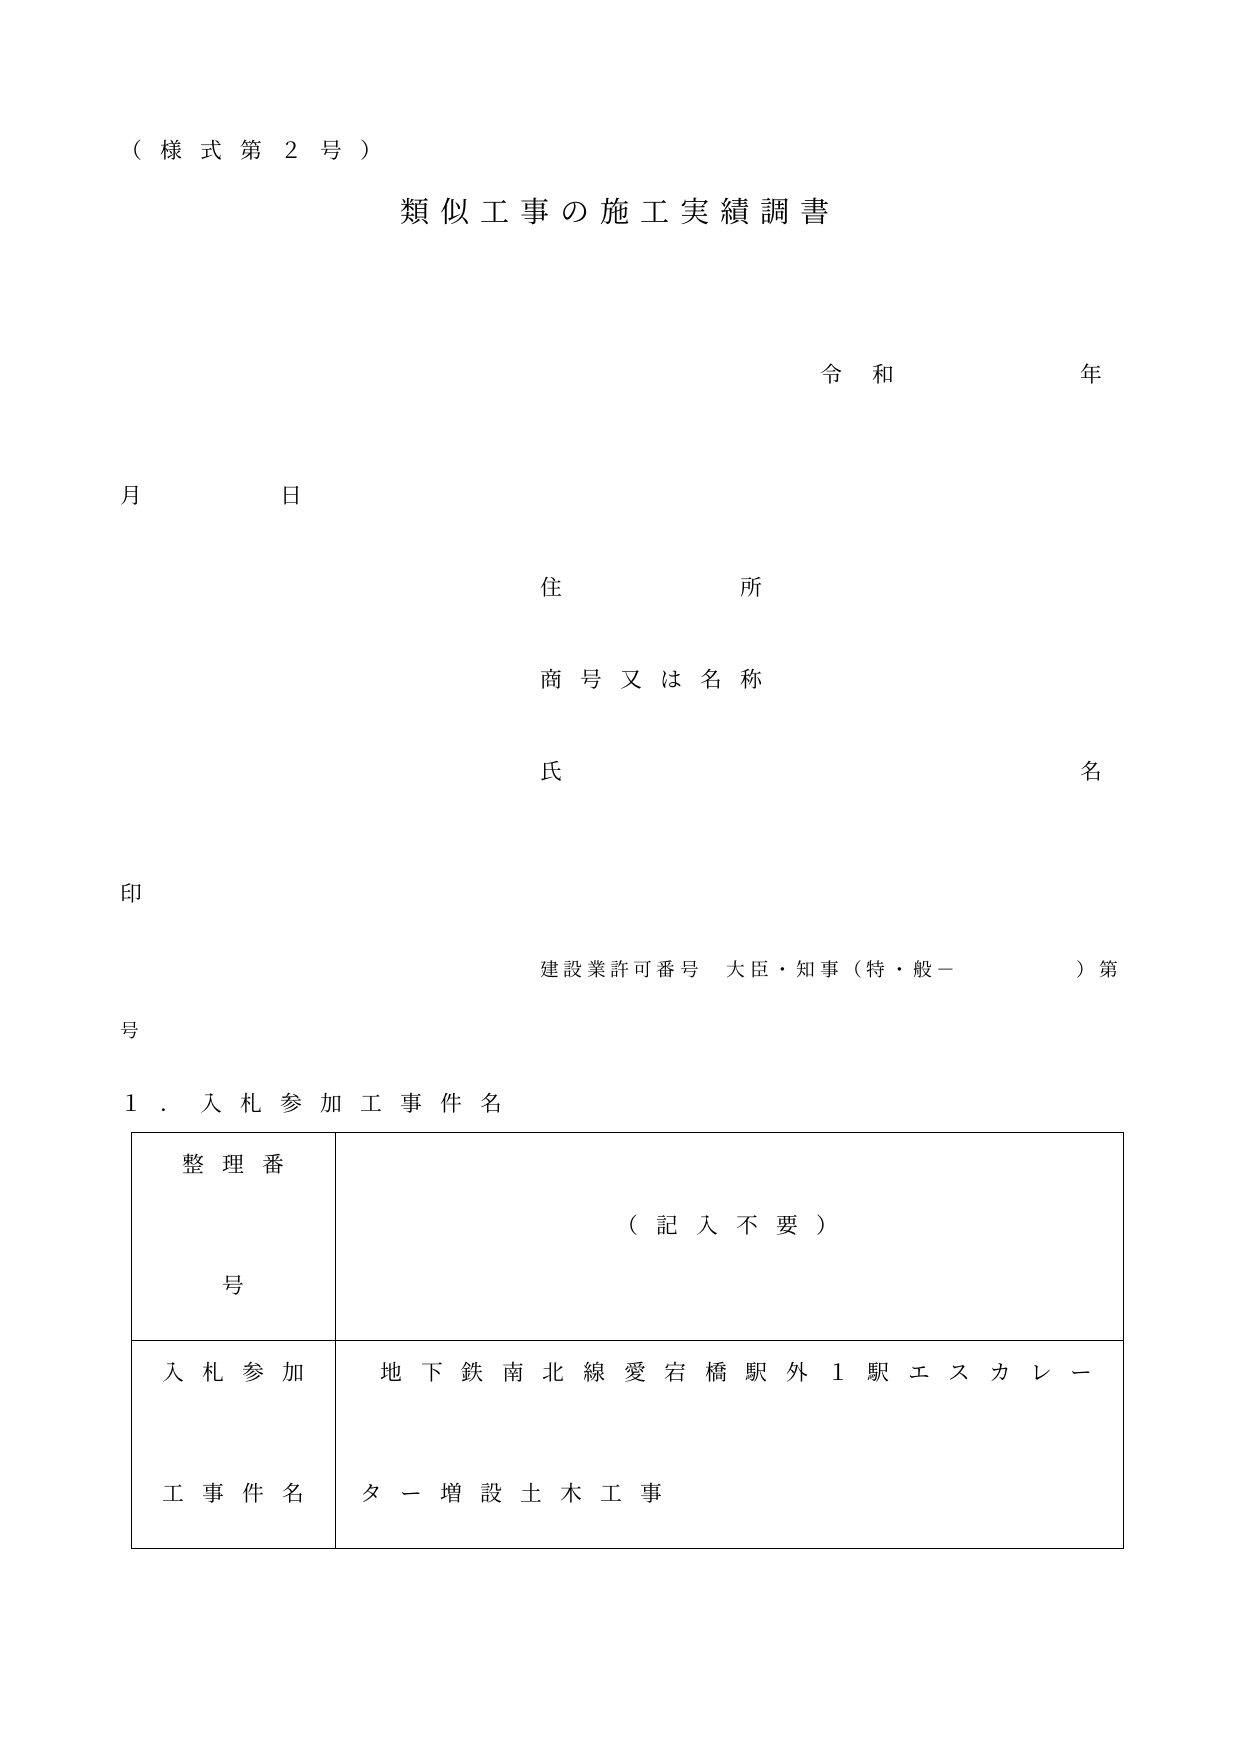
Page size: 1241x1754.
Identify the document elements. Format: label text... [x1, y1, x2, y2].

text 建設業許可番号 大臣・知事（特・般－ ）第 号 [120, 953, 1120, 1044]
text 類似工事の施工実績調書 [120, 180, 1120, 240]
table_header （記入不要） [336, 1133, 1123, 1340]
table_cell 入札参加工事件名 [132, 1341, 335, 1548]
text （様式第２号） [120, 119, 1120, 180]
table_header 整理番号 [132, 1133, 335, 1340]
text １．入札参加工事件名 [120, 1071, 1120, 1132]
table_cell 地下鉄南北線愛宕橋駅外１駅エスカレーター増設土木工事 [336, 1341, 1123, 1548]
text 令和 年 月 日 [120, 342, 1120, 524]
text 商号又は名称 [120, 648, 1120, 708]
text 氏 名 印 [120, 740, 1120, 922]
text 住 所 [120, 556, 1120, 616]
